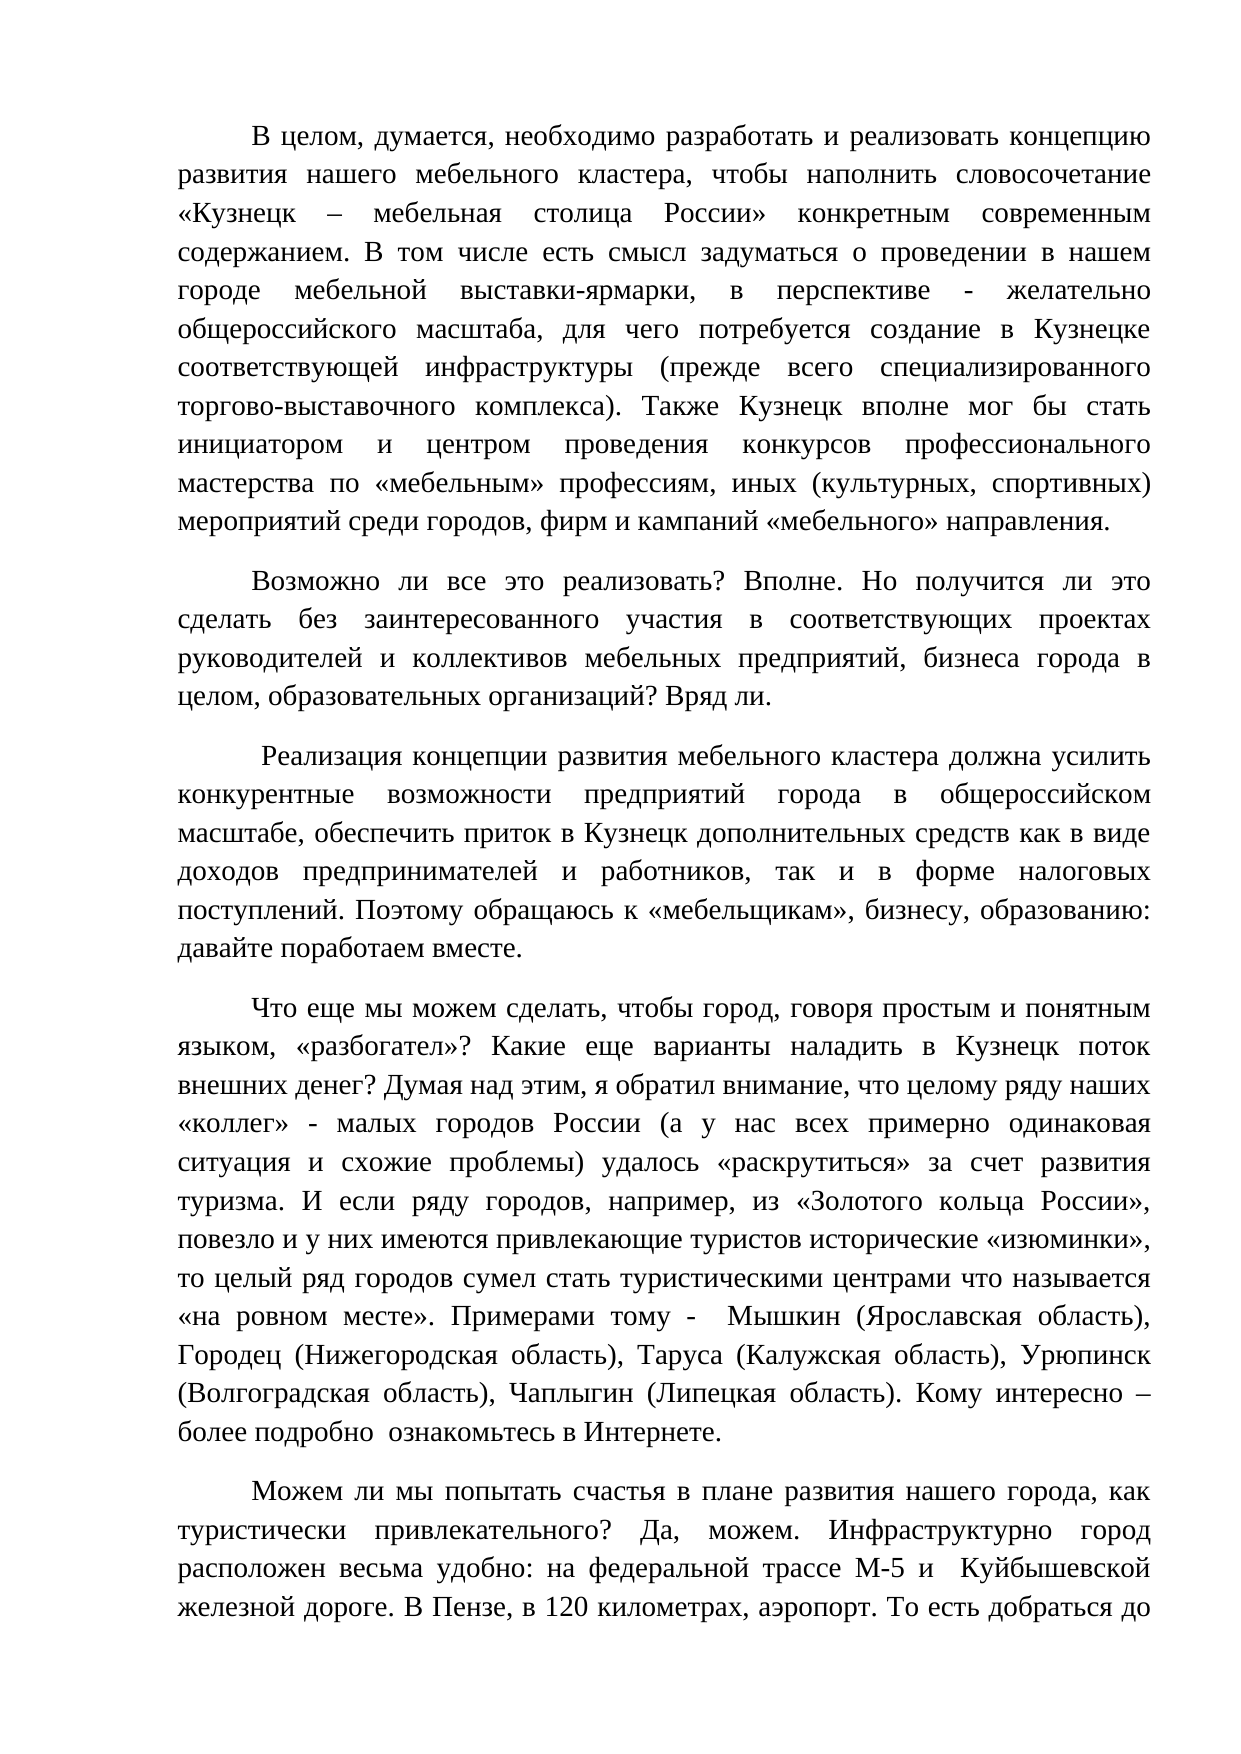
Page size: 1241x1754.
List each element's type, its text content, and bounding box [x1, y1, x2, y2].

text Реализация концепции развития мебельного кластера должна усилить конкурентные возможности предприятий города в общероссийском масштабе, обеспечить приток в Кузнецк дополнительных средств как в виде доходов предпринимателей и работников, так и в форме налоговых поступлений. Поэтому обращаюсь к «мебельщикам», бизнесу, образованию: давайте поработаем вместе. [177, 738, 1152, 964]
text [177, 1473, 1152, 1622]
text Возможно ли все это реализовать? Вполне. Но получится ли это сделать без заинтересованного участия в соответствующих проектах руководителей и коллективов мебельных предприятий, бизнеса города в целом, образовательных организаций? Вряд ли. [177, 563, 1152, 712]
text Что еще мы можем сделать, чтобы город, говоря простым и понятным языком, «разбогател»? Какие еще варианты наладить в Кузнецк поток внешних денег? Думая над этим, я обратил внимание, что целому ряду наших «коллег» - малых городов России (а у нас всех примерно одинаковая ситуация и схожие проблемы) удалось «раскрутиться» за счет развития туризма. И если ряду городов, например, из «Золотого кольца России», повезло и у них имеются привлекающие туристов исторические «изюминки», то целый ряд городов сумел стать туристическими центрами что называется «на ровном месте». Примерами тому - Мышкин (Ярославская область), Городец (Нижегородская область), Таруса (Калужская область), Урюпинск (Волгоградская область), Чаплыгин (Липецкая область). Кому интересно – более подробно ознакомьтесь в Интернете. [177, 990, 1152, 1447]
text В целом, думается, необходимо разработать и реализовать концепцию развития нашего мебельного кластера, чтобы наполнить словосочетание «Кузнецк – мебельная столица России» конкретным современным содержанием. В том числе есть смысл задуматься о проведении в нашем городе мебельной выставки-ярмарки, в перспективе - желательно общероссийского масштаба, для чего потребуется создание в Кузнецке соответствующей инфраструктуры (прежде всего специализированного торгово-выставочного комплекса). Также Кузнецк вполне мог бы стать инициатором и центром проведения конкурсов профессионального мастерства по «мебельным» профессиям, иных (культурных, спортивных) мероприятий среди городов, фирм и кампаний «мебельного» направления. [177, 118, 1152, 537]
